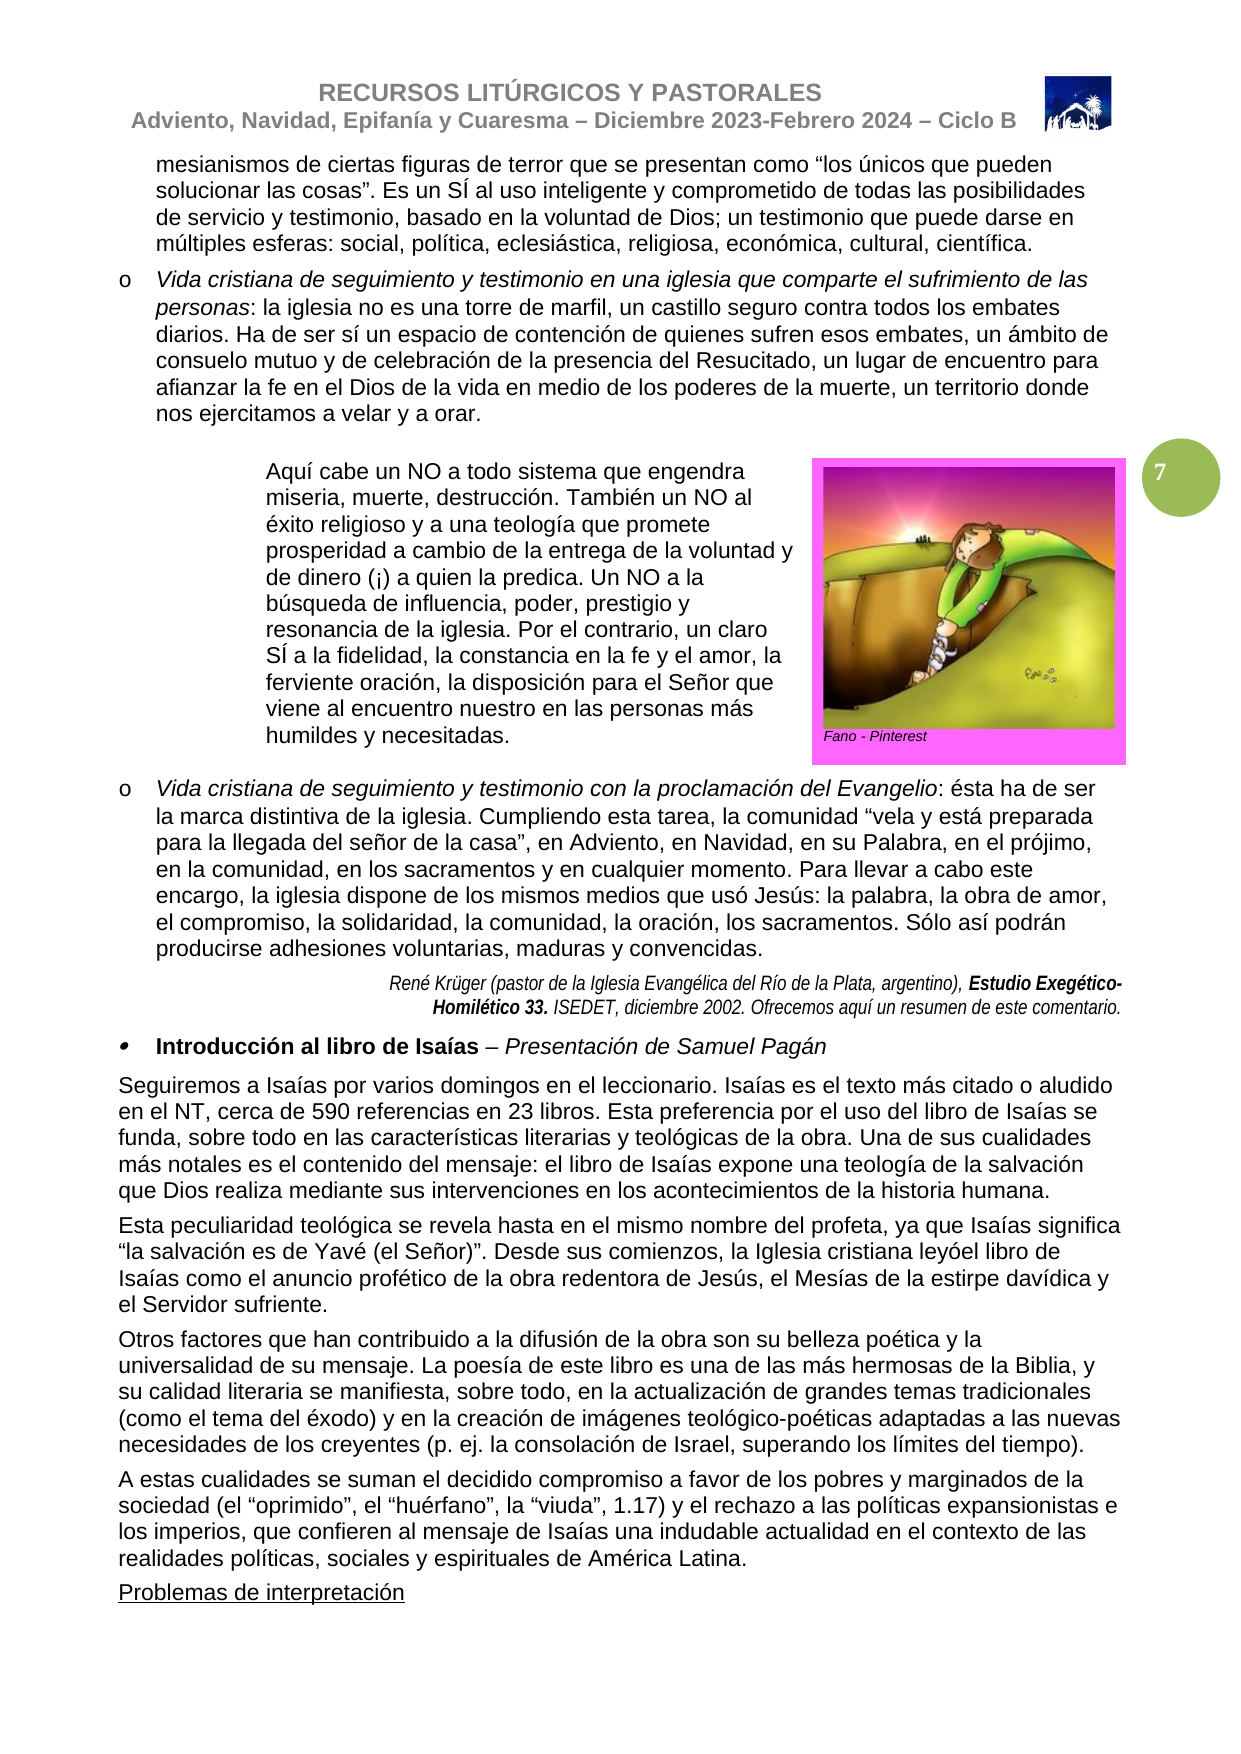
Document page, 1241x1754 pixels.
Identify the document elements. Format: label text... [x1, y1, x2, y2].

text Seguiremos a Isaías por varios domingos en el leccionario. Isaías es el texto más citado o aludido en el NT, cerca de 590 referencias en 23 libros. Esta preferencia por el uso del libro de Isaías se funda, sobre todo en las características literarias y teológicas de la obra. Una de sus cualidades más notales es el contenido del mensaje: el libro de Isaías expone una teología de la salvación que Dios realiza mediante sus intervenciones en los acontecimientos de la historia humana. [118, 1072, 1122, 1203]
list Vida cristiana de seguimiento y testimonio con la proclamación del Evangelio: ésta ha de ser la marca distintiva de la iglesia. Cumpliendo esta tarea, la comunidad “vela y está preparada para la llegada del señor de la casa”, en Adviento, en Navidad, en su Palabra, en el prójimo, en la comunidad, en los sacramentos y en cualquier momento. Para llevar a cabo este encargo, la iglesia dispone de los mismos medios que usó Jesús: la palabra, la obra de amor, el compromiso, la solidaridad, la comunidad, la oración, los sacramentos. Sólo así podrán producirse adhesiones voluntarias, maduras y convencidas. [118, 775, 1116, 961]
text A estas cualidades se suman el decidido compromiso a favor de los pobres y marginados de la sociedad (el “oprimido”, el “huérfano”, la “viuda”, 1.17) y el rechazo a las políticas expansionistas e los imperios, que confieren al mensaje de Isaías una indudable actualidad en el contexto de las realidades políticas, sociales y espirituales de América Latina. [118, 1466, 1122, 1571]
list Introducción al libro de Isaías – Presentación de Samuel Pagán [118, 1033, 1122, 1059]
text Esta peculiaridad teológica se revela hasta en el mismo nombre del profeta, ya que Isaías significa “la salvación es de Yavé (el Señor)”. Desde sus comienzos, la Iglesia cristiana leyóel libro de Isaías como el anuncio profético de la obra redentora de Jesús, el Mesías de la estirpe davídica y el Servidor sufriente. [118, 1212, 1122, 1317]
list René Krüger (pastor de la Iglesia Evangélica del Río de la Plata, argentino), Estudio Exegético-Homilético 33. ISEDET, diciembre 2002. Ofrecemos aquí un resumen de este comentario. [339, 971, 1122, 1019]
table_header Fano - Pinterest [812, 458, 1126, 765]
list Vida cristiana de seguimiento y testimonio en una iglesia que comparte el sufrimiento de las personas: la iglesia no es una torre de marfil, un castillo seguro contra todos los embates diarios. Ha de ser sí un espacio de contención de quienes sufren esos embates, un ámbito de consuelo mutuo y de celebración de la presencia del Resucitado, un lugar de encuentro para afianzar la fe en el Dios de la vida en medio de los poderes de la muerte, un territorio donde nos ejercitamos a velar y a orar. [118, 266, 1116, 426]
picture [1044, 73, 1112, 138]
text Problemas de interpretación [118, 1579, 1122, 1606]
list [118, 151, 1116, 256]
text Otros factores que han contribuido a la difusión de la obra son su belleza poética y la universalidad de su mensaje. La poesía de este libro es una de las más hermosas de la Biblia, y su calidad literaria se manifiesta, sobre todo, en la actualización de grandes temas tradicionales (como el tema del éxodo) y en la creación de imágenes teológico-poéticas adaptadas a las nuevas necesidades de los creyentes (p. ej. la consolación de Israel, superando los límites del tiempo). [118, 1326, 1122, 1457]
picture [823, 467, 1115, 729]
table_header Aquí cabe un NO a todo sistema que engendra miseria, muerte, destrucción. También un NO al éxito religioso y a una teología que promete prosperidad a cambio de la entrega de la voluntad y de dinero (¡) a quien la predica. Un NO a la búsqueda de influencia, poder, prestigio y resonancia de la iglesia. Por el contrario, un claro SÍ a la fidelidad, la constancia en la fe y el amor, la ferviente oración, la disposición para el Señor que viene al encuentro nuestro en las personas más humildes y necesitadas. [107, 458, 812, 765]
